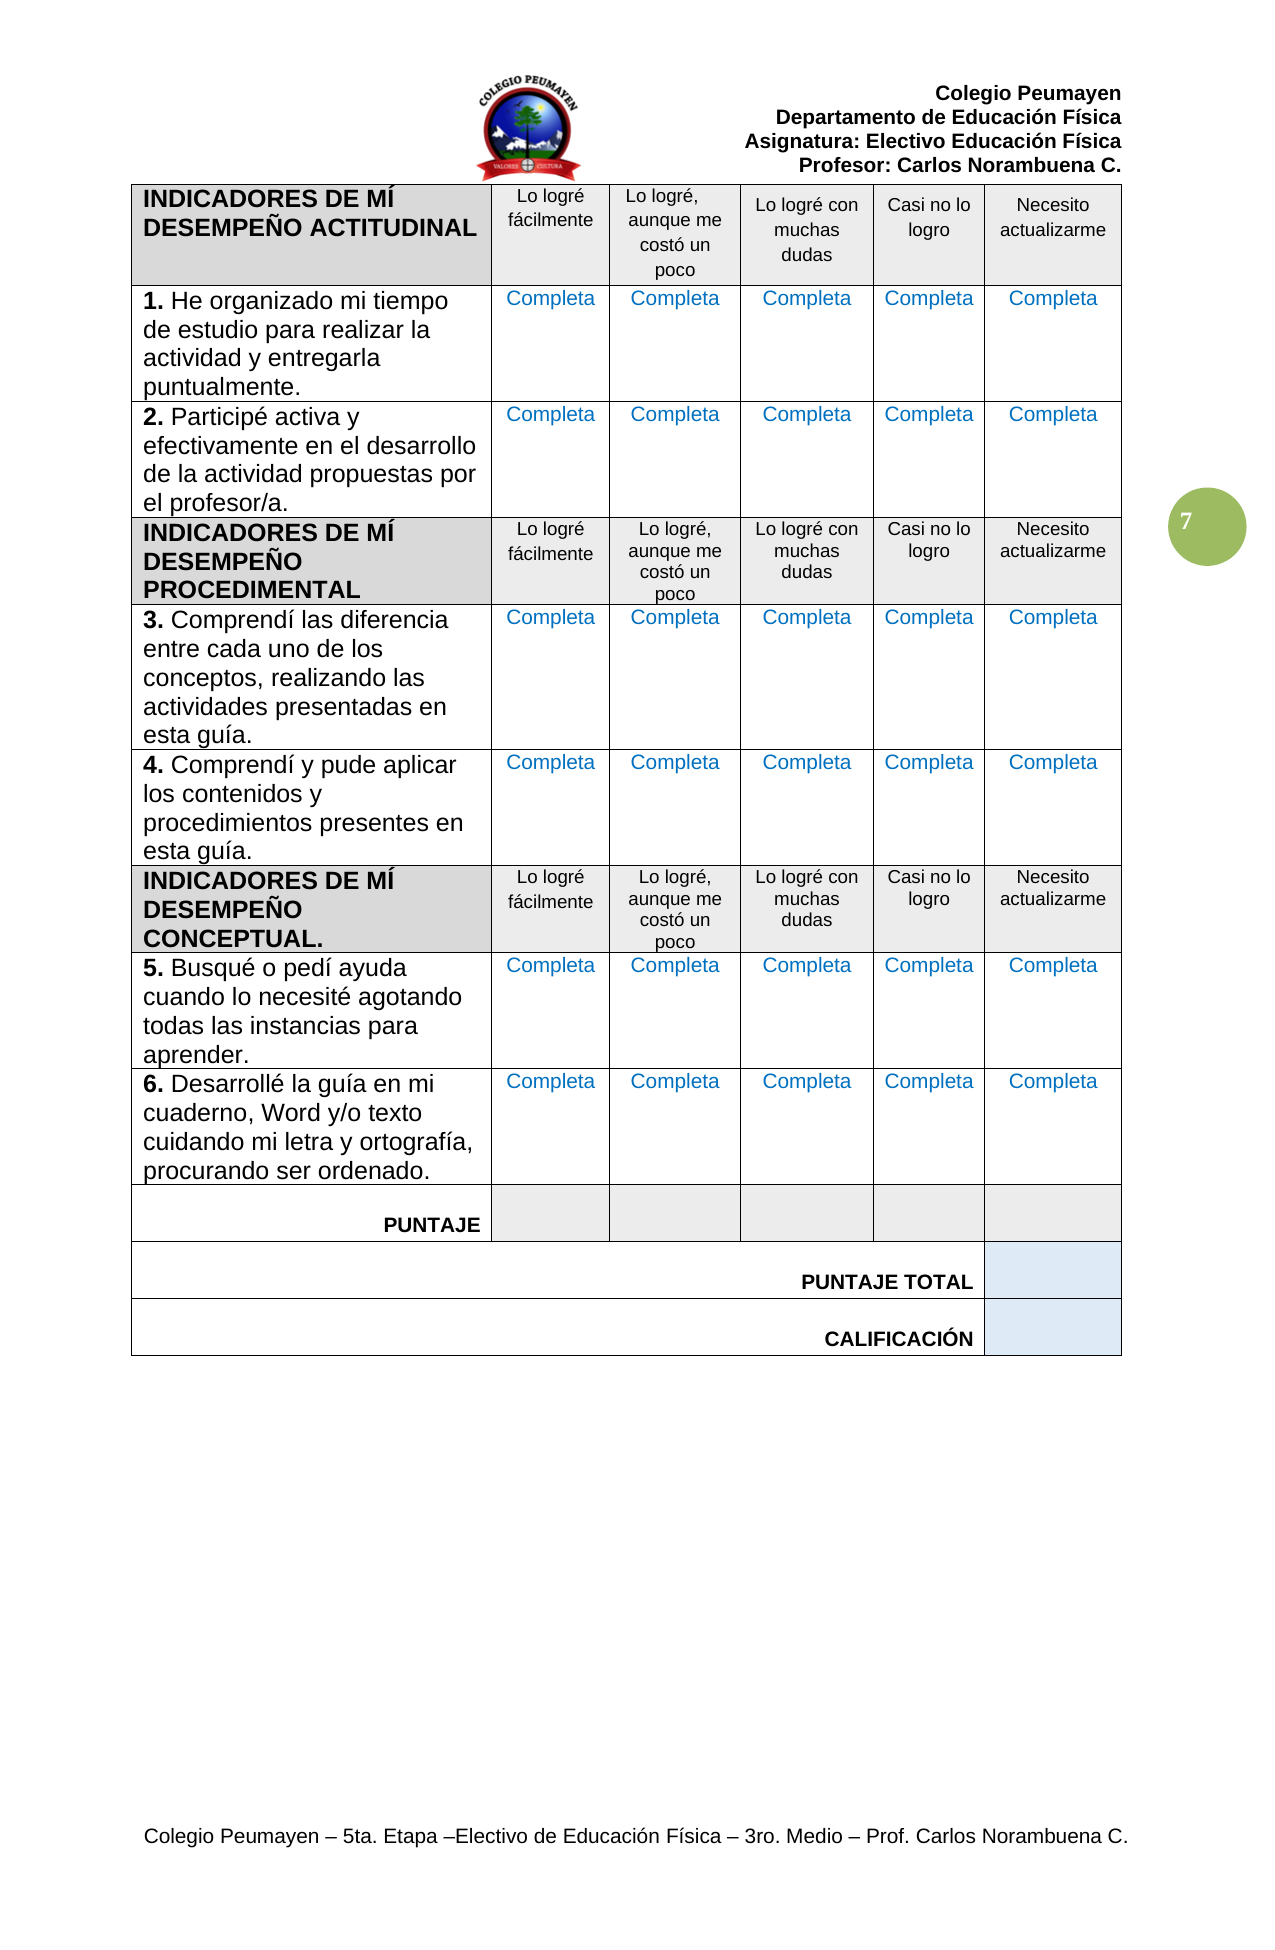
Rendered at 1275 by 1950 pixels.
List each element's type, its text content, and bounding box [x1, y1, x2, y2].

table_cell 2. Participé activa y efectivamente en el desarrollo de la actividad propuestas por el profesor/a. [132, 402, 491, 517]
table_cell Casi no lo logro [874, 185, 984, 285]
table_cell PUNTAJE TOTAL [132, 1242, 984, 1298]
table_cell Completa [492, 402, 609, 517]
table_cell Completa [985, 286, 1121, 401]
table_cell Casi no lo logro [874, 518, 984, 604]
table_cell 4. Comprendí y pude aplicar los contenidos y procedimientos presentes en esta guía. [132, 750, 491, 865]
table_cell Completa [610, 286, 740, 401]
table_cell 3. Comprendí las diferencia entre cada uno de los conceptos, realizando las actividades presentadas en esta guía. [132, 605, 491, 749]
table_cell Necesito actualizarme [985, 866, 1121, 952]
table_cell Lo logré fácilmente [492, 518, 609, 604]
table_cell Completa [985, 605, 1121, 749]
table_cell Lo logré, aunque me costó un poco [610, 185, 740, 285]
table_cell [985, 1299, 1121, 1355]
table_cell Lo logré con muchas dudas [741, 866, 873, 952]
table_cell Necesito actualizarme [985, 185, 1121, 285]
table_cell Lo logré, aunque me costó un poco [610, 518, 740, 604]
table_cell Completa [610, 953, 740, 1068]
table_cell [985, 1185, 1121, 1241]
table_cell Completa [874, 953, 984, 1068]
table_cell INDICADORES DE MÍ DESEMPEÑO ACTITUDINAL [132, 185, 491, 285]
table_cell Completa [985, 1069, 1121, 1184]
table_cell Completa [741, 286, 873, 401]
table_cell CALIFICACIÓN [132, 1299, 984, 1355]
table_cell Completa [985, 750, 1121, 865]
table_cell 5. Busqué o pedí ayuda cuando lo necesité agotando todas las instancias para aprender. [132, 953, 491, 1068]
table_cell [874, 1185, 984, 1241]
table_cell PUNTAJE [132, 1185, 491, 1241]
table_cell Lo logré fácilmente [492, 185, 609, 285]
table_cell Completa [610, 1069, 740, 1184]
table_cell Necesito actualizarme [985, 518, 1121, 604]
table_cell Completa [874, 750, 984, 865]
table_cell Completa [492, 605, 609, 749]
table_cell Completa [741, 402, 873, 517]
table_cell Completa [492, 1069, 609, 1184]
table_cell Completa [874, 605, 984, 749]
table_cell Lo logré, aunque me costó un poco [610, 866, 740, 952]
table_cell Completa [741, 953, 873, 1068]
table_cell Completa [492, 750, 609, 865]
table_cell Lo logré con muchas dudas [741, 185, 873, 285]
table_cell Lo logré fácilmente [492, 866, 609, 952]
table_cell Completa [741, 750, 873, 865]
table_cell Completa [874, 402, 984, 517]
table_cell Completa [985, 402, 1121, 517]
table_cell 1. He organizado mi tiempo de estudio para realizar la actividad y entregarla puntualmente. [132, 286, 491, 401]
table_cell Completa [741, 605, 873, 749]
table_cell [610, 1185, 740, 1241]
table_cell Casi no lo logro [874, 866, 984, 952]
table_cell Completa [741, 1069, 873, 1184]
table_cell [741, 1185, 873, 1241]
table_cell Completa [874, 1069, 984, 1184]
table_cell INDICADORES DE MÍ DESEMPEÑO PROCEDIMENTAL [132, 518, 491, 604]
picture [468, 73, 591, 184]
table_cell Lo logré con muchas dudas [741, 518, 873, 604]
table_cell INDICADORES DE MÍ DESEMPEÑO CONCEPTUAL. [132, 866, 491, 952]
table_cell Completa [985, 953, 1121, 1068]
table_cell Completa [874, 286, 984, 401]
table_cell Completa [610, 750, 740, 865]
table_cell Completa [610, 402, 740, 517]
table_cell [492, 1185, 609, 1241]
table_cell 6. Desarrollé la guía en mi cuaderno, Word y/o texto cuidando mi letra y ortografía, procurando ser ordenado. [132, 1069, 491, 1184]
table_cell Completa [492, 286, 609, 401]
table_cell Completa [492, 953, 609, 1068]
table_cell [985, 1242, 1121, 1298]
table_cell Completa [610, 605, 740, 749]
